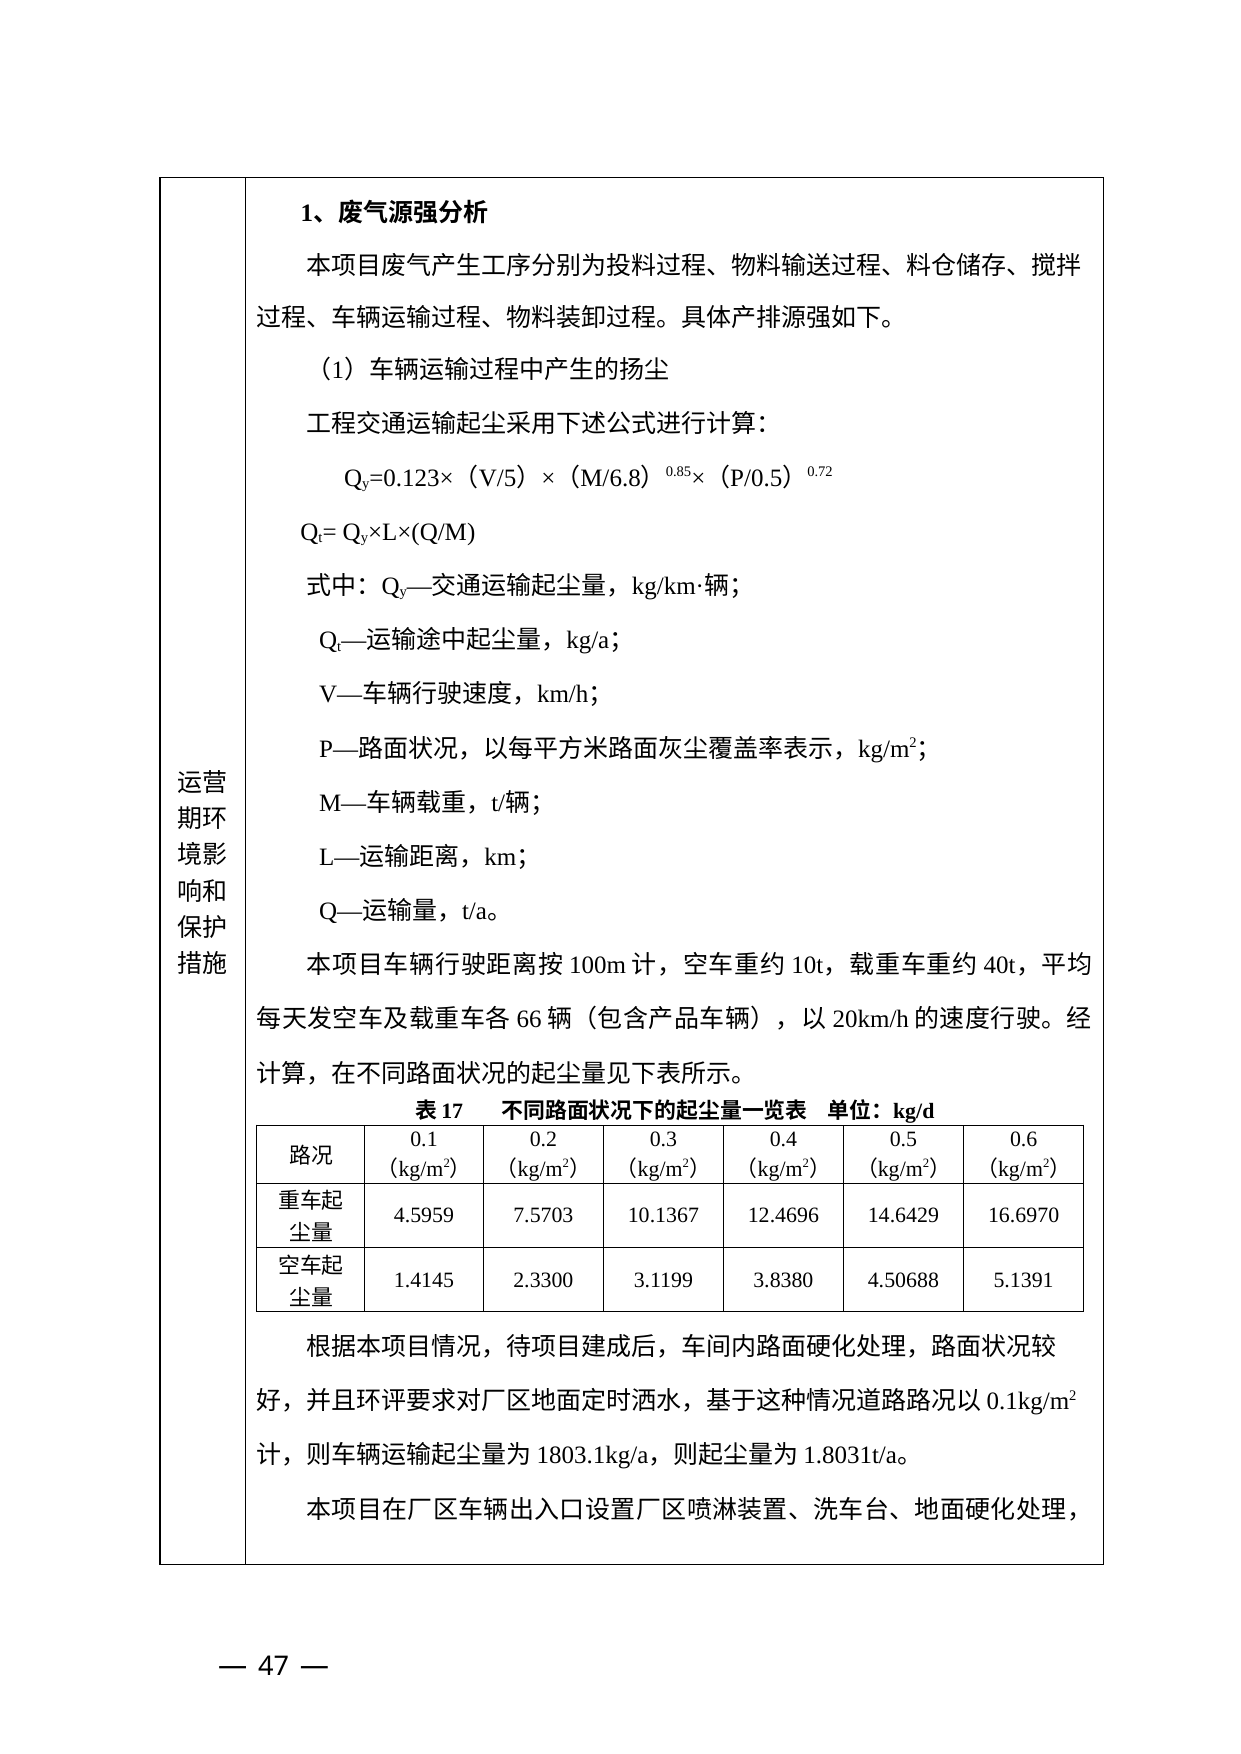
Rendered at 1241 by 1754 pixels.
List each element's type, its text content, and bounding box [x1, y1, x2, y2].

table_header 运营 期环 境影 响和 保护 措施 [161, 178, 245, 1564]
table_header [246, 178, 1103, 1564]
